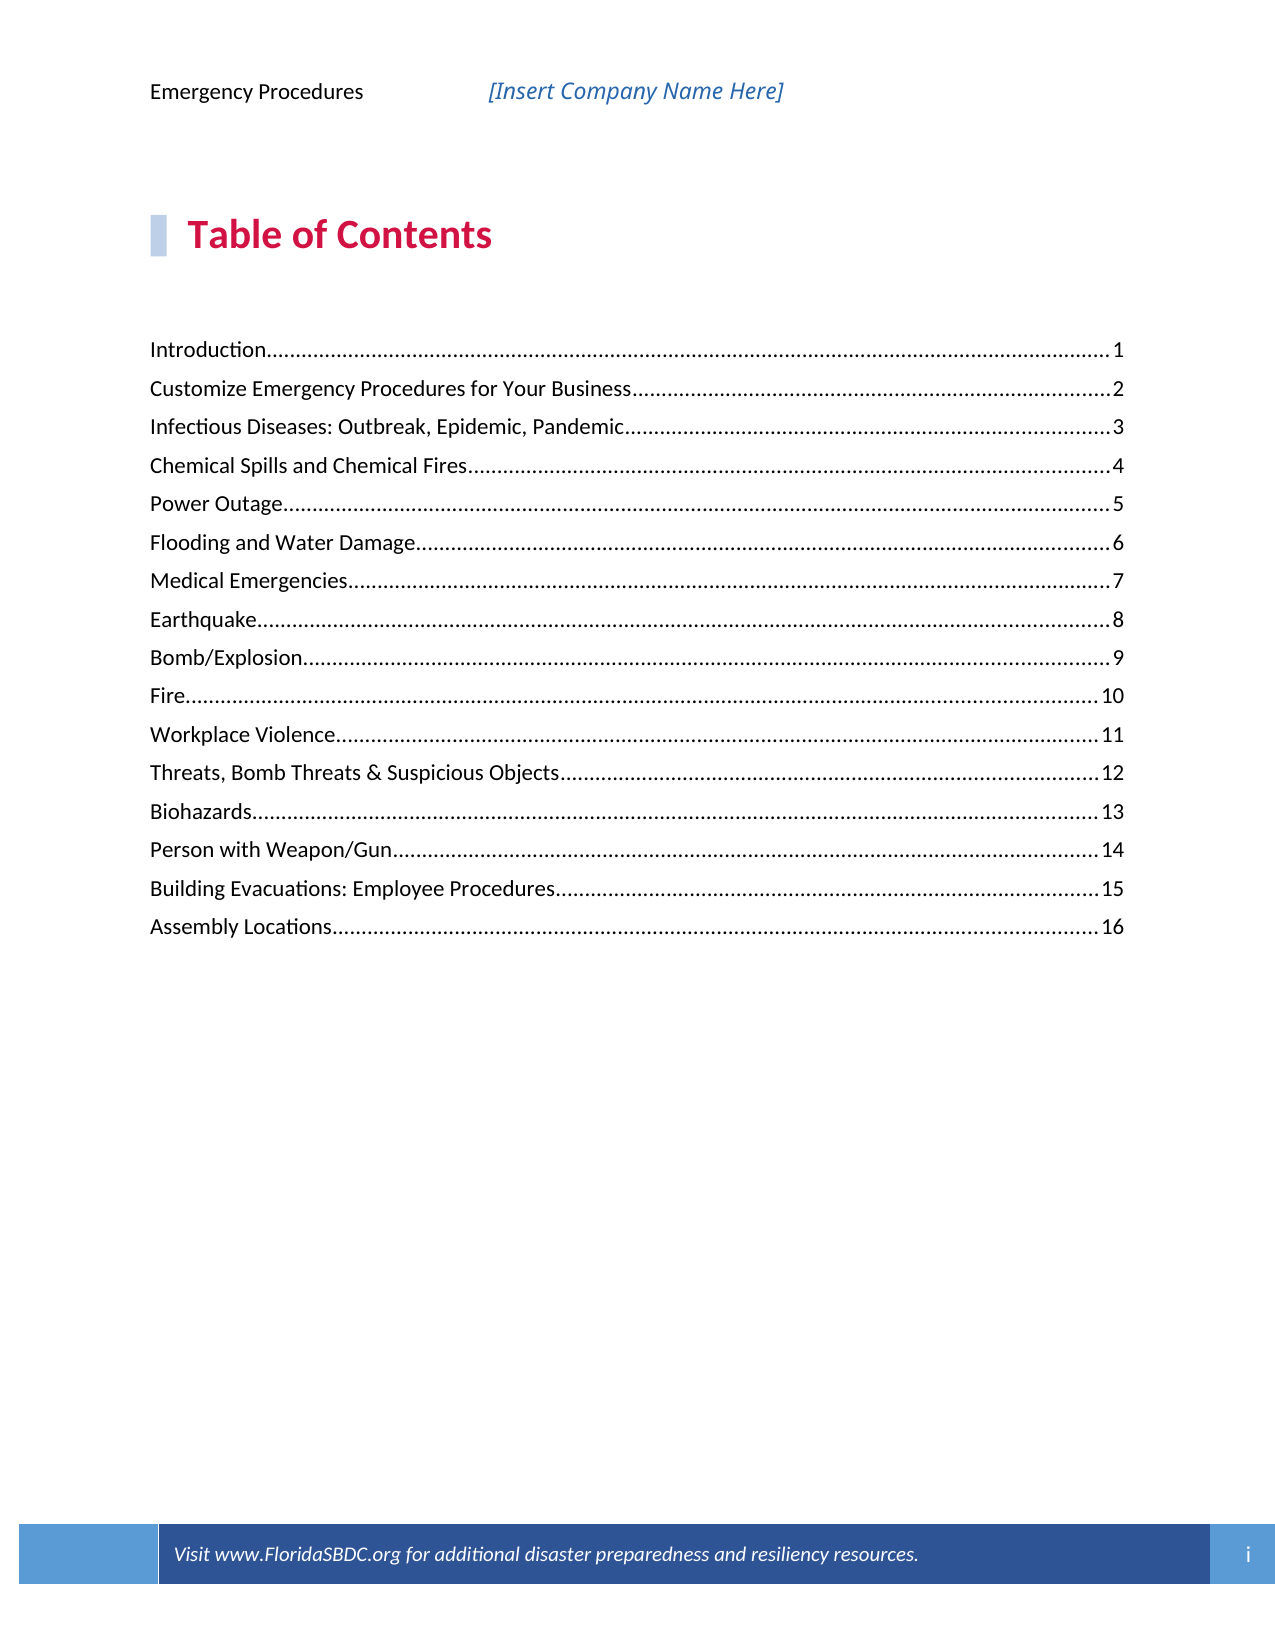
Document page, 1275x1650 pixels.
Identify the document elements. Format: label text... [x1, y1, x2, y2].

text Fire 10 [150, 682, 1125, 709]
text Assembly Locations 16 [150, 912, 1125, 940]
text Earthquake 8 [150, 605, 1125, 633]
text Customize Emergency Procedures for Your Business 2 [150, 374, 1125, 402]
text Medical Emergencies 7 [150, 566, 1125, 594]
text Person with Weapon/Gun 14 [150, 835, 1125, 863]
text Building Evacuations: Employee Procedures 15 [150, 874, 1125, 902]
text Bomb/Explosion 9 [150, 643, 1125, 671]
text Power Outage 5 [150, 489, 1125, 517]
text Biohazards 13 [150, 797, 1125, 825]
text Chemical Spills and Chemical Fires 4 [150, 451, 1125, 479]
text Threats, Bomb Threats & Suspicious Objects 12 [150, 758, 1125, 786]
text Flooding and Water Damage 6 [150, 528, 1125, 556]
subtitle Table of Contents [150, 208, 1125, 259]
text Workplace Violence 11 [150, 720, 1125, 748]
text Infectious Diseases: Outbreak, Epidemic, Pandemic 3 [150, 412, 1125, 441]
text Introduction 1 [150, 336, 1125, 364]
